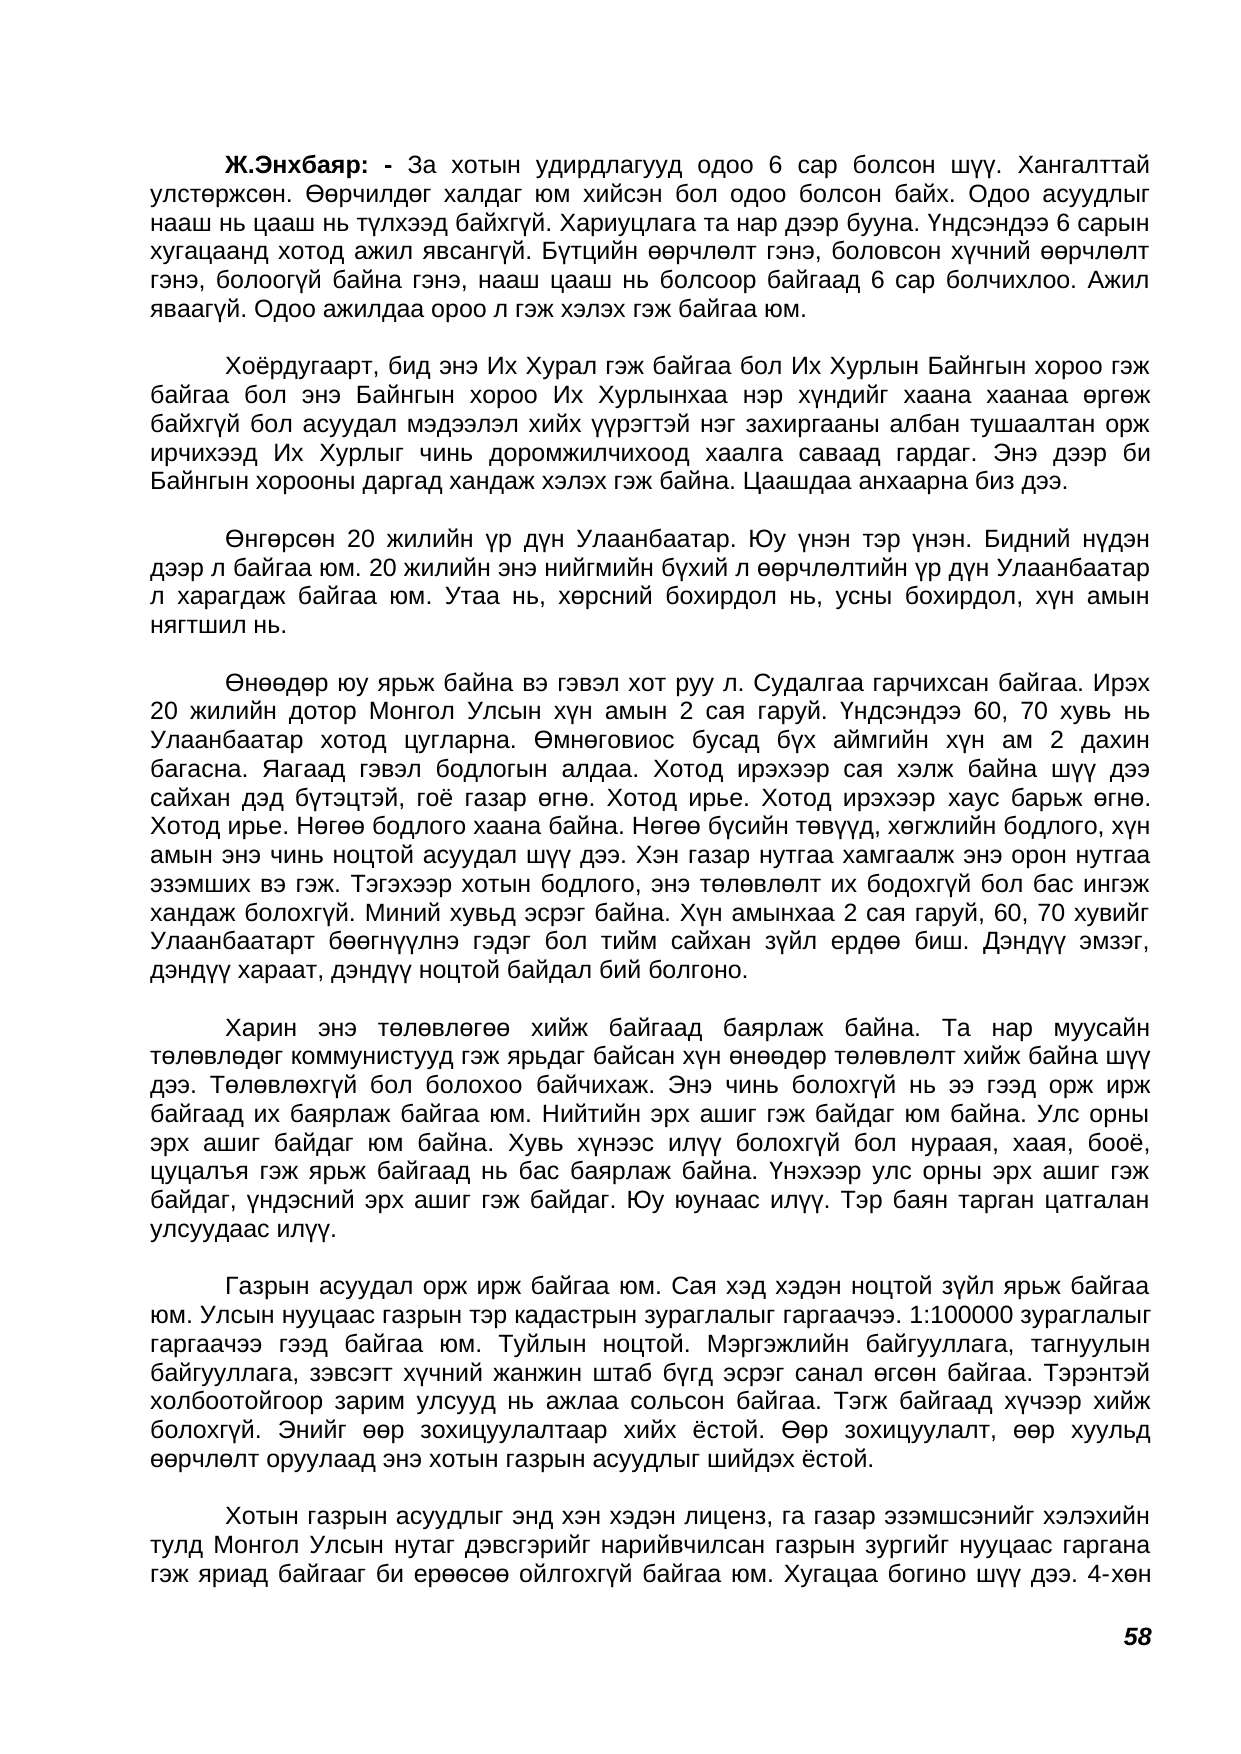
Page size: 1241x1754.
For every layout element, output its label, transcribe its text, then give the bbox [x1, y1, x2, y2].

text Хоёрдугаарт, бид энэ Их Хурал гэж байгаа бол Их Хурлын Байнгын хороо гэж байгаа бол энэ Байнгын хороо Их Хурлынхаа нэр хүндийг хаана хаанаа өргөж байхгүй бол асуудал мэдээлэл хийх үүрэгтэй нэг захиргааны албан тушаалтан орж ирчихээд Их Хурлыг чинь доромжилчихоод хаалга саваад гардаг. Энэ дээр би Байнгын хорооны даргад хандаж хэлэх гэж байна. Цаашдаа анхаарна биз дээ. [150, 351, 1151, 495]
text Ж.Энхбаяр: - За хотын удирдлагууд одоо 6 сар болсон шүү. Хангалттай улстөржсөн. Өөрчилдөг халдаг юм хийсэн бол одоо болсон байх. Одоо асуудлыг нааш нь цааш нь түлхээд байхгүй. Хариуцлага та нар дээр бууна. Үндсэндээ 6 сарын хугацаанд хотод ажил явсангүй. Бүтцийн өөрчлөлт гэнэ, боловсон хүчний өөрчлөлт гэнэ, болоогүй байна гэнэ, нааш цааш нь болсоор байгаад 6 сар болчихлоо. Ажил яваагүй. Одоо ажилдаа ороо л гэж хэлэх гэж байгаа юм. [150, 150, 1151, 322]
text Өнөөдөр юу ярьж байна вэ гэвэл хот руу л. Судалгаа гарчихсан байгаа. Ирэх 20 жилийн дотор Монгол Улсын хүн амын 2 сая гаруй. Үндсэндээ 60, 70 хувь нь Улаанбаатар хотод цугларна. Өмнөговиос бусад бүх аймгийн хүн ам 2 дахин багасна. Яагаад гэвэл бодлогын алдаа. Хотод ирэхээр сая хэлж байна шүү дээ сайхан дэд бүтэцтэй, гоё газар өгнө. Хотод ирье. Хотод ирэхээр хаус барьж өгнө. Хотод ирье. Нөгөө бодлого хаана байна. Нөгөө бүсийн төвүүд, хөгжлийн бодлого, хүн амын энэ чинь ноцтой асуудал шүү дээ. Хэн газар нутгаа хамгаалж энэ орон нутгаа эзэмших вэ гэж. Тэгэхээр хотын бодлого, энэ төлөвлөлт их бодохгүй бол бас ингэж хандаж болохгүй. Миний хувьд эсрэг байна. Хүн амынхаа 2 сая гаруй, 60, 70 хувийг Улаанбаатарт бөөгнүүлнэ гэдэг бол тийм сайхан зүйл ердөө биш. Дэндүү эмзэг, дэндүү хараат, дэндүү ноцтой байдал бий болгоно. [150, 667, 1151, 984]
text Харин энэ төлөвлөгөө хийж байгаад баярлаж байна. Та нар муусайн төлөвлөдөг коммунистууд гэж ярьдаг байсан хүн өнөөдөр төлөвлөлт хийж байна шүү дээ. Төлөвлөхгүй бол болохоо байчихаж. Энэ чинь болохгүй нь ээ гээд орж ирж байгаад их баярлаж байгаа юм. Нийтийн эрх ашиг гэж байдаг юм байна. Улс орны эрх ашиг байдаг юм байна. Хувь хүнээс илүү болохгүй бол нураая, хаая, бооё, цуцалъя гэж ярьж байгаад нь бас баярлаж байна. Үнэхээр улс орны эрх ашиг гэж байдаг, үндэсний эрх ашиг гэж байдаг. Юу юунаас илүү. Тэр баян тарган цатгалан улсуудаас илүү. [150, 1012, 1151, 1242]
text Өнгөрсөн 20 жилийн үр дүн Улаанбаатар. Юу үнэн тэр үнэн. Бидний нүдэн дээр л байгаа юм. 20 жилийн энэ нийгмийн бүхий л өөрчлөлтийн үр дүн Улаанбаатар л харагдаж байгаа юм. Утаа нь, хөрсний бохирдол нь, усны бохирдол, хүн амын нягтшил нь. [150, 524, 1151, 639]
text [150, 1501, 1151, 1587]
text Газрын асуудал орж ирж байгаа юм. Сая хэд хэдэн ноцтой зүйл ярьж байгаа юм. Улсын нууцаас газрын тэр кадастрын зураглалыг гаргаачээ. 1:100000 зураглалыг гаргаачээ гээд байгаа юм. Туйлын ноцтой. Мэргэжлийн байгууллага, тагнуулын байгууллага, зэвсэгт хүчний жанжин штаб бүгд эсрэг санал өгсөн байгаа. Тэрэнтэй холбоотойгоор зарим улсууд нь ажлаа сольсон байгаа. Тэгж байгаад хүчээр хийж болохгүй. Энийг өөр зохицуулалтаар хийх ёстой. Өөр зохицуулалт, өөр хуульд өөрчлөлт оруулаад энэ хотын газрын асуудлыг шийдэх ёстой. [150, 1271, 1151, 1472]
